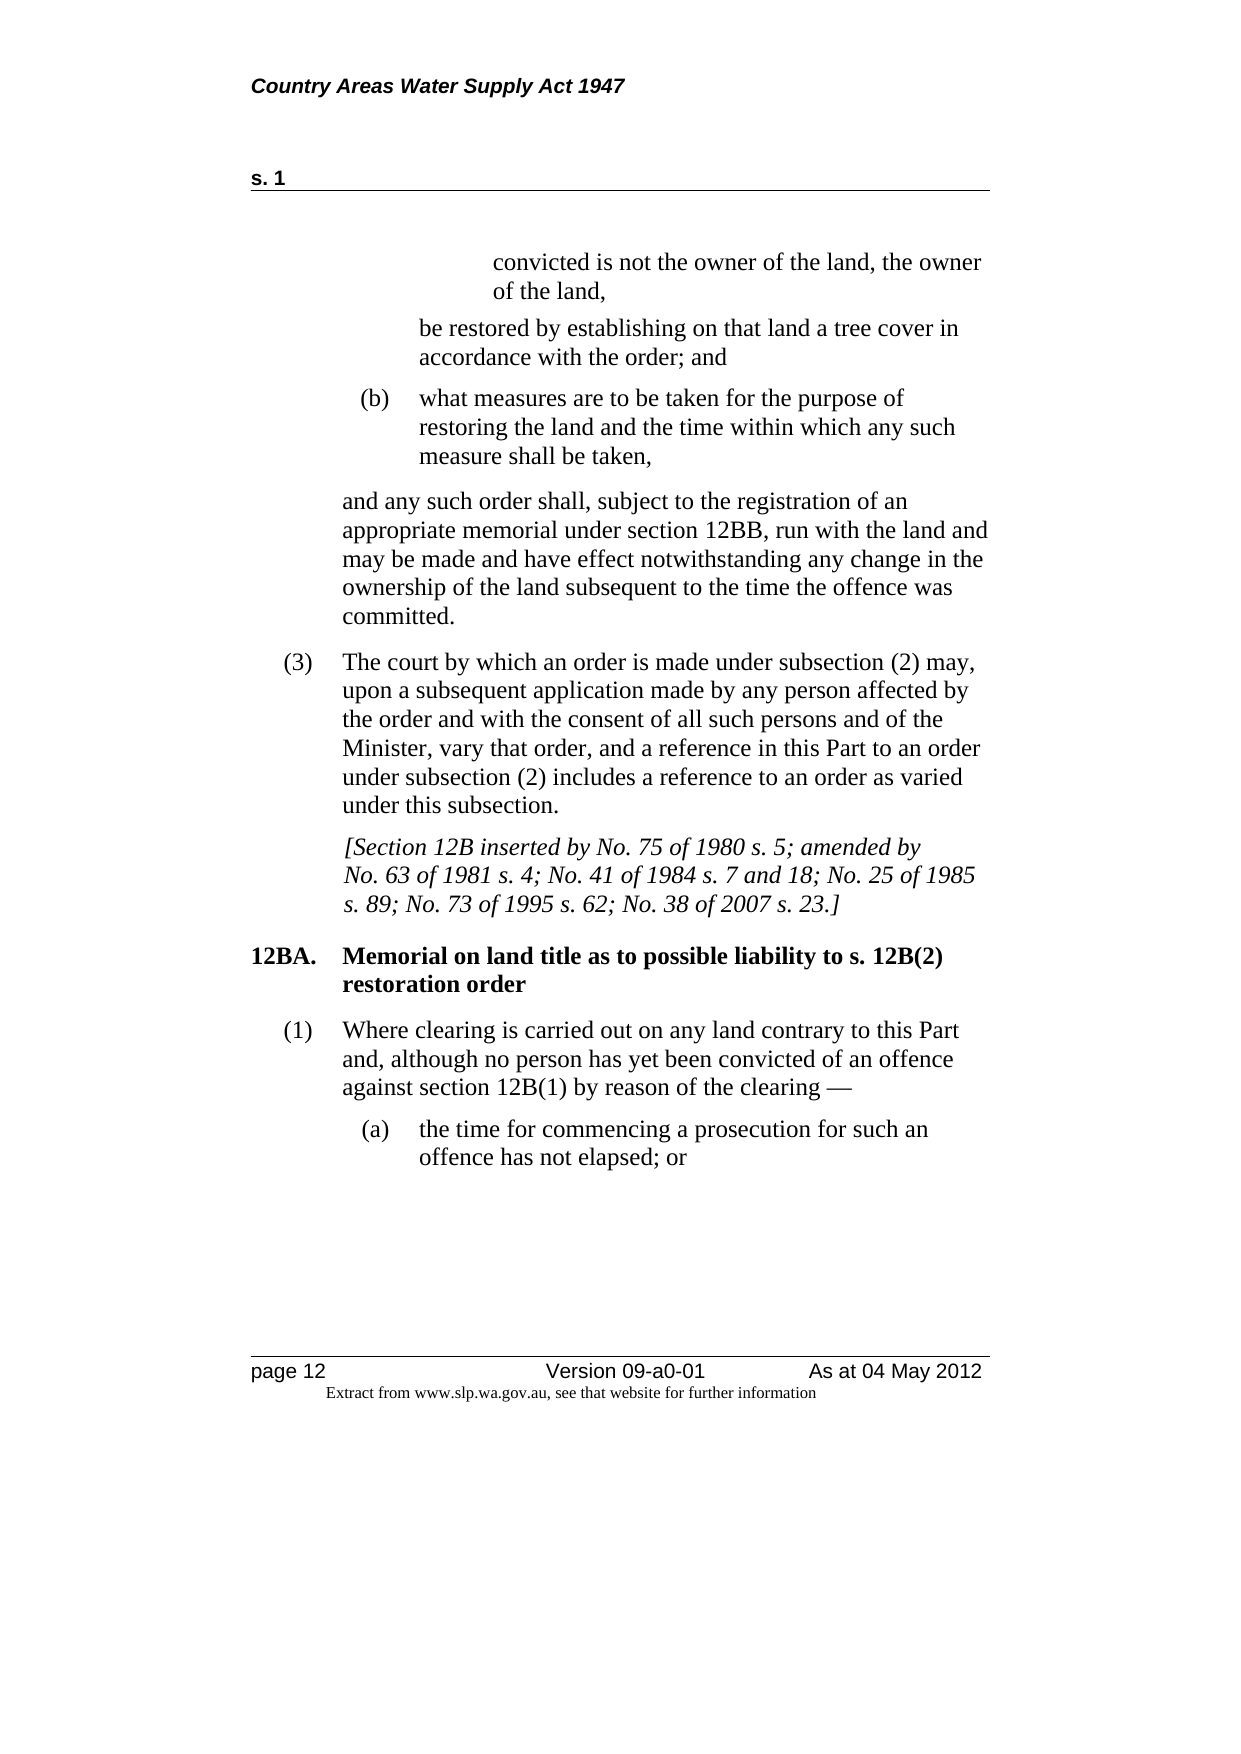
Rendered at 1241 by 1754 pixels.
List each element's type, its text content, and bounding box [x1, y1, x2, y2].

text [Section 12B inserted by No. 75 of 1980 s. 5; amended by No. 63 of 1981 s. 4; No. 41 of 1984 s. 7 and 18; No. 25 of 1985 s. 89; No. 73 of 1995 s. 62; No. 38 of 2007 s. 23.] [251, 832, 990, 918]
text (b) what measures are to be taken for the purpose of restoring the land and the time within which any such measure shall be taken, [251, 383, 990, 469]
text (a) the time for commencing a prosecution for such an offence has not elapsed; or [251, 1114, 990, 1171]
text be restored by establishing on that land a tree cover in accordance with the order; and [251, 313, 990, 371]
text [251, 247, 990, 305]
text and any such order shall, subject to the registration of an appropriate memorial under section 12BB, run with the land and may be made and have effect notwithstanding any change in the ownership of the land subsequent to the time the offence was committed. [251, 486, 990, 630]
text (1) Where clearing is carried out on any land contrary to this Part and, although no person has yet been convicted of an offence against section 12B(1) by reason of the clearing — [251, 1015, 990, 1101]
subtitle 12BA. Memorial on land title as to possible liability to s. 12B(2) restoration order [251, 941, 990, 998]
text (3) The court by which an order is made under subsection (2) may, upon a subsequent application made by any person affected by the order and with the consent of all such persons and of the Minister, vary that order, and a reference in this Part to an order under subsection (2) includes a reference to an order as varied under this subsection. [251, 647, 990, 819]
